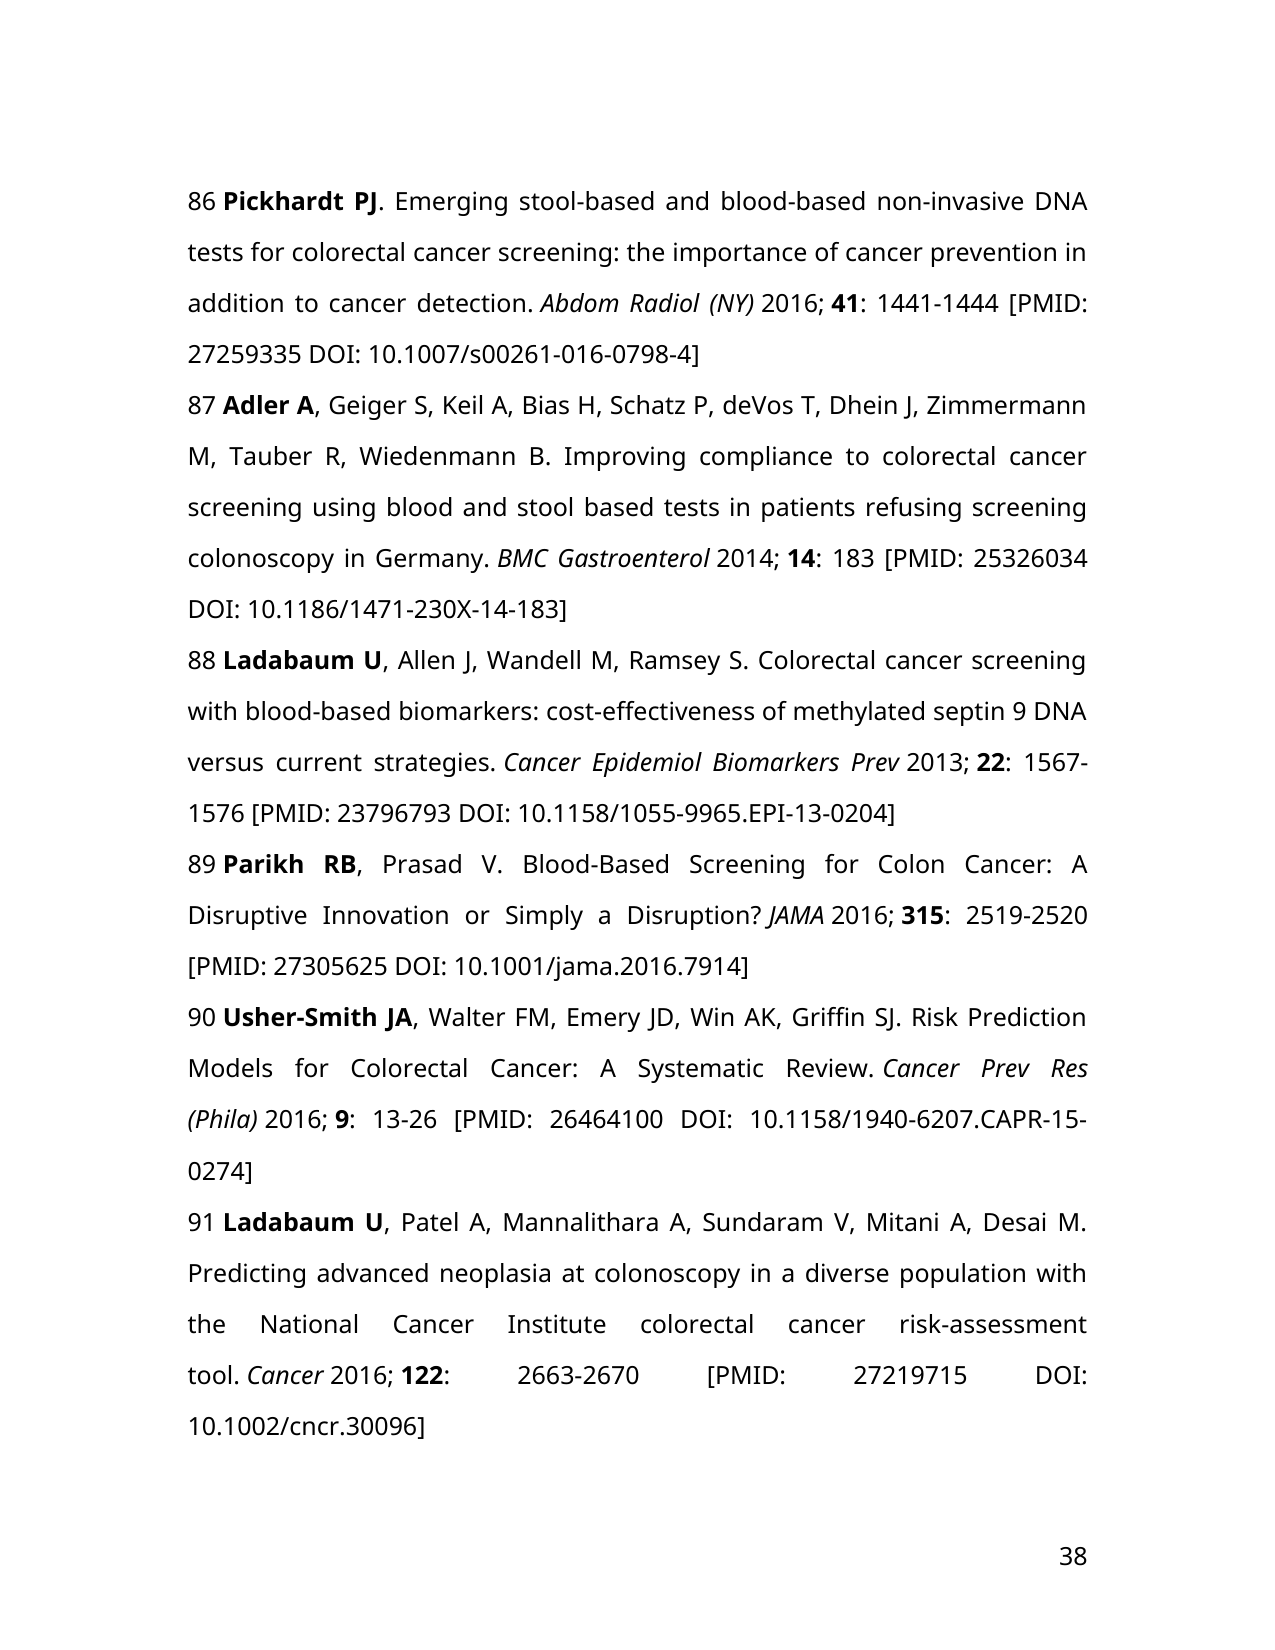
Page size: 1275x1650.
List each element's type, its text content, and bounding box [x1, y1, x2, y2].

text 86 Pickhardt PJ. Emerging stool-based and blood-based non-invasive DNA tests for colorectal cancer screening: the importance of cancer prevention in addition to cancer detection. Abdom Radiol (NY) 2016; 41: 1441-1444 [PMID: 27259335 DOI: 10.1007/s00261-016-0798-4] [187, 183, 1088, 371]
text 89 Parikh RB, Prasad V. Blood-Based Screening for Colon Cancer: A Disruptive Innovation or Simply a Disruption? JAMA 2016; 315: 2519-2520 [PMID: 27305625 DOI: 10.1001/jama.2016.7914] [187, 847, 1088, 983]
text 90 Usher-Smith JA, Walter FM, Emery JD, Win AK, Griffin SJ. Risk Prediction Models for Colorectal Cancer: A Systematic Review. Cancer Prev Res (Phila) 2016; 9: 13-26 [PMID: 26464100 DOI: 10.1158/1940-6207.CAPR-15-0274] [187, 1000, 1088, 1187]
text 91 Ladabaum U, Patel A, Mannalithara A, Sundaram V, Mitani A, Desai M. Predicting advanced neoplasia at colonoscopy in a diverse population with the National Cancer Institute colorectal cancer risk-assessment tool. Cancer 2016; 122: 2663-2670 [PMID: 27219715 DOI: 10.1002/cncr.30096] [187, 1204, 1088, 1442]
text 88 Ladabaum U, Allen J, Wandell M, Ramsey S. Colorectal cancer screening with blood-based biomarkers: cost-effectiveness of methylated septin 9 DNA versus current strategies. Cancer Epidemiol Biomarkers Prev 2013; 22: 1567-1576 [PMID: 23796793 DOI: 10.1158/1055-9965.EPI-13-0204] [187, 643, 1088, 830]
text 87 Adler A, Geiger S, Keil A, Bias H, Schatz P, deVos T, Dhein J, Zimmermann M, Tauber R, Wiedenmann B. Improving compliance to colorectal cancer screening using blood and stool based tests in patients refusing screening colonoscopy in Germany. BMC Gastroenterol 2014; 14: 183 [PMID: 25326034 DOI: 10.1186/1471-230X-14-183] [187, 387, 1088, 626]
